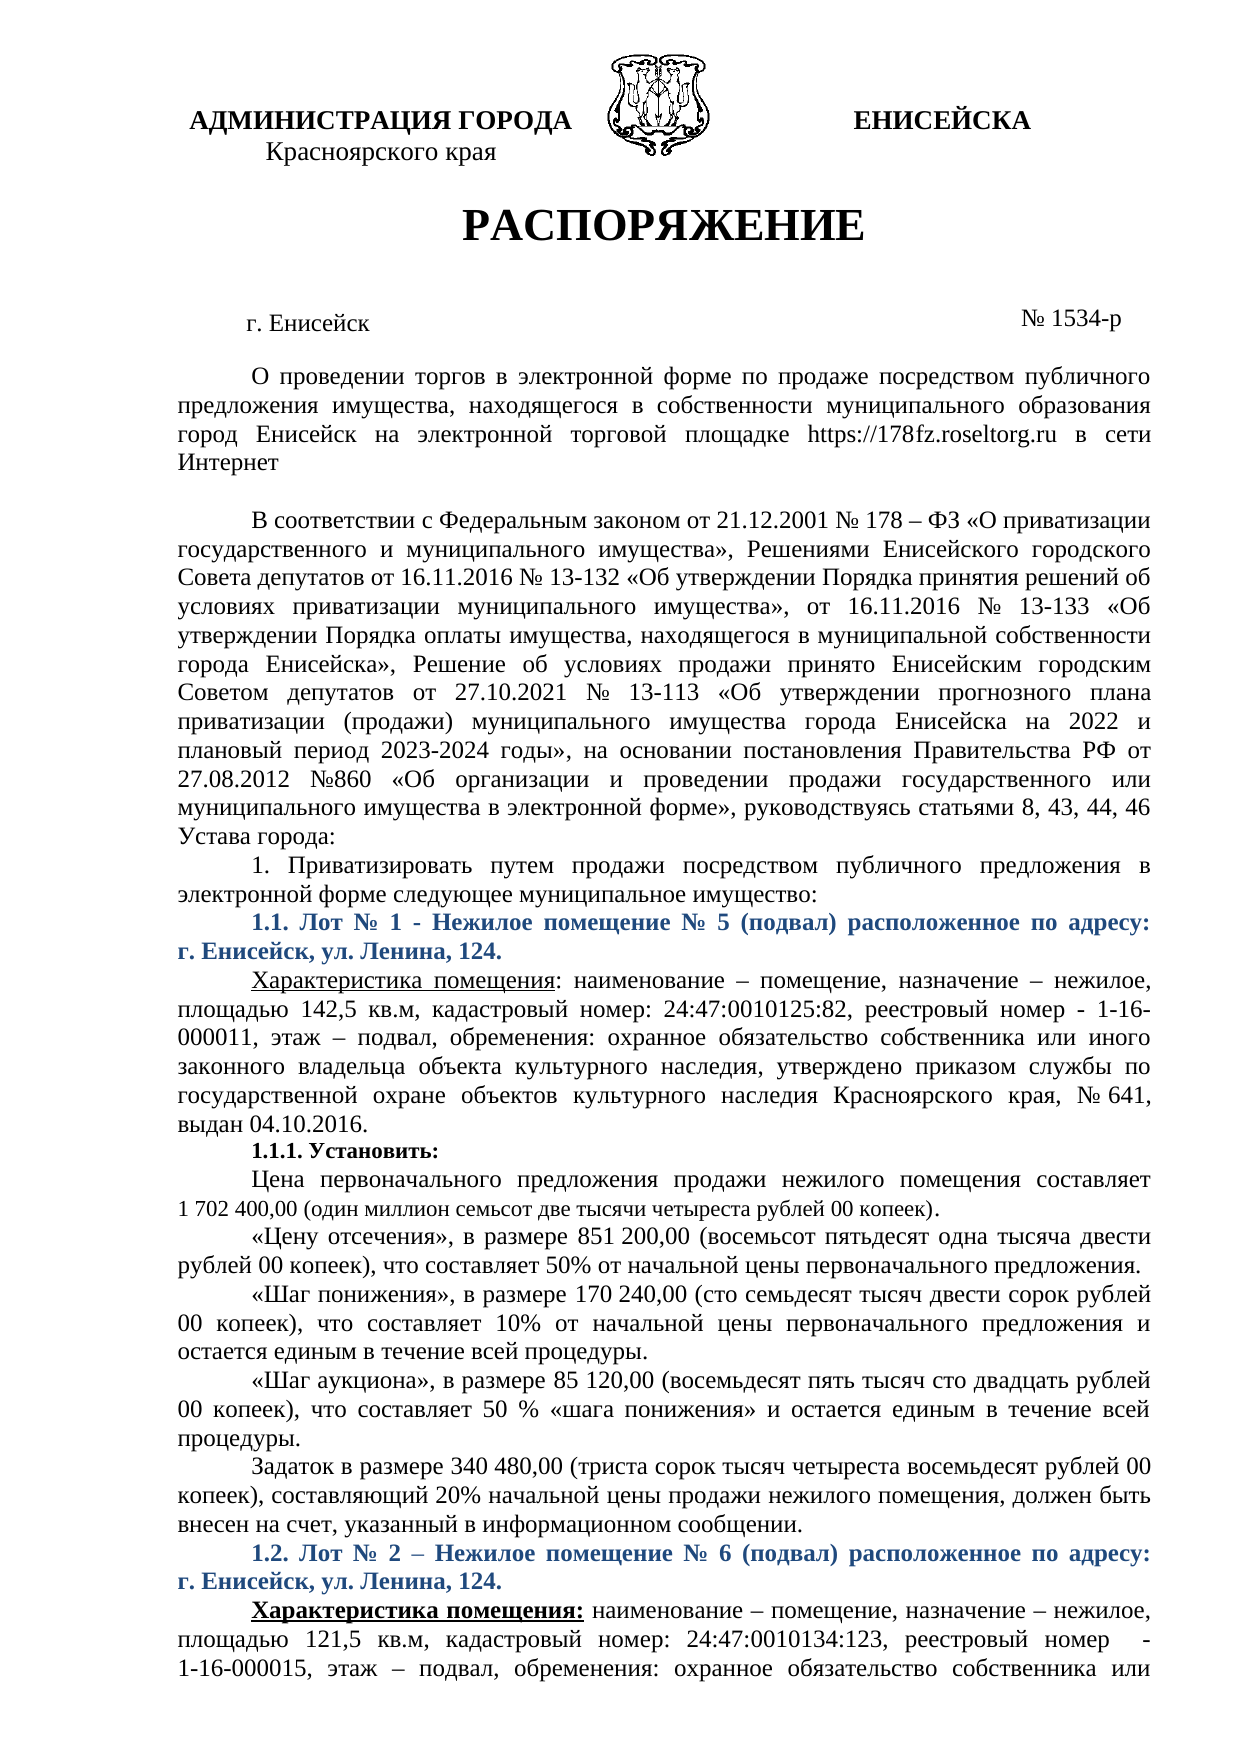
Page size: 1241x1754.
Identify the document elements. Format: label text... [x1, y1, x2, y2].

text 1.1. Лот № 1 - Нежилое помещение № 5 (подвал) расположенное по адресу: г. Енисейск, ул. Ленина, 124. [177, 907, 1152, 965]
text г. Енисейск [177, 308, 1152, 337]
table_header № 1534-р [962, 303, 1133, 331]
text РАСПОРЯЖЕНИЕ [177, 198, 1152, 250]
text «Шаг понижения», в размере 170 240,00 (сто семьдесят тысяч двести сорок рублей 00 копеек), что составляет 10% от начальной цены первоначального предложения и остается единым в течение всей процедуры. [177, 1279, 1152, 1365]
text Задаток в размере 340 480,00 (триста сорок тысяч четыреста восемьдесят рублей 00 копеек), составляющий 20% начальной цены продажи нежилого помещения, должен быть внесен на счет, указанный в информационном сообщении. [177, 1451, 1152, 1538]
table_header О проведении торгов в электронной форме по продаже посредством публичного предложения имущества, находящегося в собственности муниципального образования город Енисейск на электронной торговой площадке https://178fz.roseltorg.ru в сети Интернет [166, 361, 1163, 476]
text АДМИНИСТРАЦИЯ ГОРОДА ЕНИСЕЙСКА [177, 104, 603, 135]
text «Шаг аукциона», в размере 85 120,00 (восемьдесят пять тысяч сто двадцать рублей 00 копеек), что составляет 50 % «шага понижения» и остается единым в течение всей процедуры. [177, 1365, 1152, 1451]
text 1.1.1. Установить: [177, 1137, 1152, 1164]
text АДМИНИСТРАЦИЯ ГОРОДА ЕНИСЕЙСКА [714, 104, 1152, 135]
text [177, 1595, 1152, 1681]
text Цена первоначального предложения продажи нежилого помещения составляет 1 702 400,00 (один миллион семьсот две тысячи четыреста рублей 00 копеек). [177, 1164, 1152, 1221]
text Характеристика помещения: наименование – помещение, назначение – нежилое, площадью 142,5 кв.м, кадастровый номер: 24:47:0010125:82, реестровый номер - 1-16-000011, этаж – подвал, обременения: охранное обязательство собственника или иного законного владельца объекта культурного наследия, утверждено приказом службы по государственной охране объектов культурного наследия Красноярского края, № 641, выдан 04.10.2016. [177, 965, 1152, 1137]
text В соответствии с Федеральным законом от 21.12.2001 № 178 – ФЗ «О приватизации государственного и муниципального имущества», Решениями Енисейского городского Совета депутатов от 16.11.2016 № 13-132 «Об утверждении Порядка принятия решений об условиях приватизации муниципального имущества», от 16.11.2016 № 13-133 «Об утверждении Порядка оплаты имущества, находящегося в муниципальной собственности города Енисейска», Решение об условиях продажи принято Енисейским городским Советом депутатов от 27.10.2021 № 13-113 «Об утверждении прогнозного плана приватизации (продажи) муниципального имущества города Енисейска на 2022 и плановый период 2023-2024 годы», на основании постановления Правительства РФ от 27.08.2012 №860 «Об организации и проведении продажи государственного или муниципального имущества в электронной форме», руководствуясь статьями 8, 43, 44, 46 Устава города: [177, 505, 1152, 850]
text 1.2. Лот № 2 – Нежилое помещение № 6 (подвал) расположенное по адресу: г. Енисейск, ул. Ленина, 124. [177, 1538, 1152, 1595]
text «Цену отсечения», в размере 851 200,00 (восемьсот пятьдесят одна тысяча двести рублей 00 копеек), что составляет 50% от начальной цены первоначального предложения. [177, 1221, 1152, 1279]
text Красноярского края [177, 135, 1152, 167]
text 1. Приватизировать путем продажи посредством публичного предложения в электронной форме следующее муниципальное имущество: [177, 850, 1152, 907]
